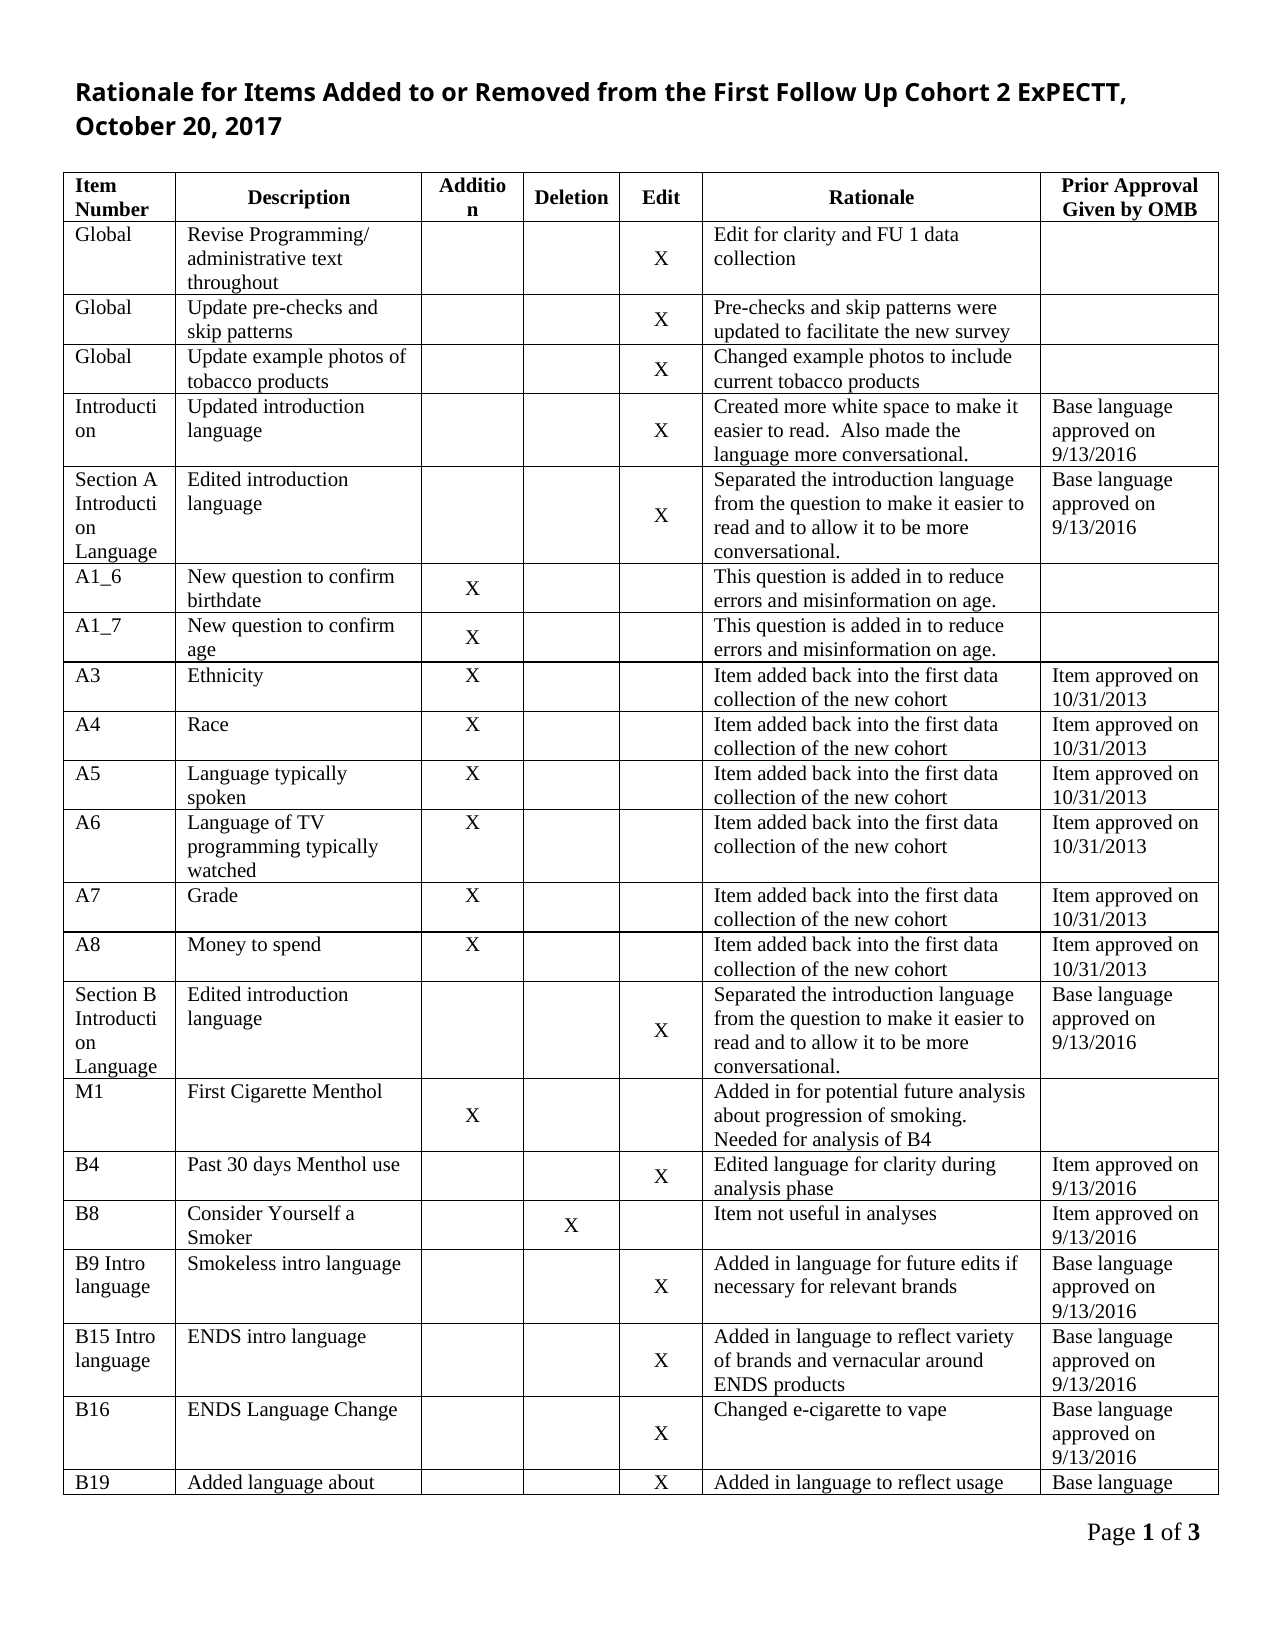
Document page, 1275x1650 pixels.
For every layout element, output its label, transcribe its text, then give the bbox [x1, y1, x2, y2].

table_cell First Cigarette Menthol [176, 1079, 421, 1151]
table_cell Item approved on 10/31/2013 [1041, 663, 1218, 711]
table_cell Consider Yourself a Smoker [176, 1201, 421, 1249]
table_cell B9 Intro language [64, 1250, 175, 1323]
table_cell Smokeless intro language [176, 1250, 421, 1323]
table_cell X [422, 663, 523, 711]
table_cell Item approved on 10/31/2013 [1041, 810, 1218, 882]
table_cell X [620, 295, 702, 343]
table_cell Introduction [64, 394, 175, 466]
table_cell [620, 883, 702, 931]
table_header Rationale [703, 173, 1040, 221]
table_cell [422, 982, 523, 1078]
table_cell [524, 345, 619, 393]
table_cell X [422, 1079, 523, 1151]
table_cell Separated the introduction language from the question to make it easier to read and to allow it to be more conversational. [703, 467, 1040, 563]
table_cell Section A Introduction Language [64, 467, 175, 563]
table_cell This question is added in to reduce errors and misinformation on age. [703, 564, 1040, 612]
table_cell Separated the introduction language from the question to make it easier to read and to allow it to be more conversational. [703, 982, 1040, 1078]
table_cell Language typically spoken [176, 761, 421, 809]
table_cell B19 [64, 1470, 175, 1494]
table_cell Item added back into the first data collection of the new cohort [703, 810, 1040, 882]
table_cell Edited language for clarity during analysis phase [703, 1152, 1040, 1200]
table_cell Base language approved on 9/13/2016 [1041, 1250, 1218, 1323]
table_cell [422, 467, 523, 563]
table_cell B8 [64, 1201, 175, 1249]
table_cell [524, 222, 619, 294]
table_cell [422, 222, 523, 294]
table_cell X [422, 613, 523, 661]
table_cell X [620, 1324, 702, 1396]
table_cell [1041, 1079, 1218, 1151]
table_cell [524, 1079, 619, 1151]
table_cell Changed example photos to include current tobacco products [703, 345, 1040, 393]
table_cell A4 [64, 712, 175, 760]
table_cell [620, 933, 702, 981]
table_cell Money to spend [176, 933, 421, 981]
table_cell X [620, 467, 702, 563]
table_cell [1041, 222, 1218, 294]
table_cell B16 [64, 1397, 175, 1469]
table_cell Language of TV programming typically watched [176, 810, 421, 882]
table_cell Pre-checks and skip patterns were updated to facilitate the new survey [703, 295, 1040, 343]
table_cell [422, 1397, 523, 1469]
table_cell [524, 712, 619, 760]
table_cell A5 [64, 761, 175, 809]
table_cell Updated introduction language [176, 394, 421, 466]
table_cell Item approved on 10/31/2013 [1041, 883, 1218, 931]
table_cell X [620, 1397, 702, 1469]
table_header Prior Approval Given by OMB [1041, 173, 1218, 221]
table_cell M1 [64, 1079, 175, 1151]
table_cell Item added back into the first data collection of the new cohort [703, 933, 1040, 981]
table_cell Race [176, 712, 421, 760]
table_cell [524, 1324, 619, 1396]
text Rationale for Items Added to or Removed from the First Follow Up Cohort 2 ExPECTT, October 20, 2017 [75, 75, 1200, 143]
table_cell Item added back into the first data collection of the new cohort [703, 712, 1040, 760]
table_cell [422, 345, 523, 393]
table_cell Edit for clarity and FU 1 data collection [703, 222, 1040, 294]
table_cell ENDS Language Change [176, 1397, 421, 1469]
table_cell B4 [64, 1152, 175, 1200]
table_cell X [422, 712, 523, 760]
table_cell A8 [64, 933, 175, 981]
table_cell New question to confirm birthdate [176, 564, 421, 612]
table_cell A7 [64, 883, 175, 931]
table_cell [620, 1201, 702, 1249]
table_cell Update pre-checks and skip patterns [176, 295, 421, 343]
table_cell [1041, 295, 1218, 343]
table_cell A1_6 [64, 564, 175, 612]
table_cell Item approved on 10/31/2013 [1041, 761, 1218, 809]
table_cell X [620, 345, 702, 393]
table_cell X [422, 933, 523, 981]
table_cell [422, 1250, 523, 1323]
table_cell Ethnicity [176, 663, 421, 711]
table_cell Added in for potential future analysis about progression of smoking. Needed for analysis of B4 [703, 1079, 1040, 1151]
table_cell Added in language to reflect variety of brands and vernacular around ENDS products [703, 1324, 1040, 1396]
table_cell [620, 810, 702, 882]
table_cell A1_7 [64, 613, 175, 661]
table_cell Edited introduction language [176, 982, 421, 1078]
table_header Edit [620, 173, 702, 221]
table_cell Item approved on 10/31/2013 [1041, 712, 1218, 760]
table_cell This question is added in to reduce errors and misinformation on age. [703, 613, 1040, 661]
table_cell [524, 394, 619, 466]
table_cell [524, 564, 619, 612]
table_cell New question to confirm age [176, 613, 421, 661]
table_cell [422, 1152, 523, 1200]
table_cell Base language approved on 9/13/2016 [1041, 1397, 1218, 1469]
table_cell [524, 761, 619, 809]
table_cell [524, 1397, 619, 1469]
table_cell X [620, 394, 702, 466]
table_cell [422, 394, 523, 466]
table_cell A6 [64, 810, 175, 882]
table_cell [1041, 1470, 1218, 1494]
table_cell Global [64, 222, 175, 294]
table_cell [422, 1470, 523, 1494]
table_cell Item added back into the first data collection of the new cohort [703, 761, 1040, 809]
table_cell [422, 295, 523, 343]
table_cell [1041, 345, 1218, 393]
table_cell [524, 467, 619, 563]
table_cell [176, 1470, 421, 1494]
table_cell X [422, 761, 523, 809]
table_cell [524, 1152, 619, 1200]
table_header Description [176, 173, 421, 221]
table_cell Created more white space to make it easier to read. Also made the language more conversational. [703, 394, 1040, 466]
table_cell [620, 1079, 702, 1151]
table_cell Item approved on 9/13/2016 [1041, 1201, 1218, 1249]
table_cell Grade [176, 883, 421, 931]
table_cell X [422, 810, 523, 882]
table_cell [620, 712, 702, 760]
table_cell X [422, 564, 523, 612]
table_cell Changed e-cigarette to vape [703, 1397, 1040, 1469]
table_cell Update example photos of tobacco products [176, 345, 421, 393]
table_cell Item added back into the first data collection of the new cohort [703, 663, 1040, 711]
table_cell Base language approved on 9/13/2016 [1041, 1324, 1218, 1396]
table_cell X [620, 1250, 702, 1323]
table_cell [620, 663, 702, 711]
table_cell [1041, 613, 1218, 661]
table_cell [703, 1470, 1040, 1494]
table_cell Edited introduction language [176, 467, 421, 563]
table_cell [524, 295, 619, 343]
table_cell X [620, 222, 702, 294]
table_cell Item added back into the first data collection of the new cohort [703, 883, 1040, 931]
table_cell [422, 1324, 523, 1396]
table_cell [524, 933, 619, 981]
table_cell Item not useful in analyses [703, 1201, 1040, 1249]
table_cell Section B Introduction Language [64, 982, 175, 1078]
table_cell [524, 883, 619, 931]
table_cell Item approved on 9/13/2016 [1041, 1152, 1218, 1200]
table_cell A3 [64, 663, 175, 711]
table_cell X [620, 982, 702, 1078]
table_cell [524, 613, 619, 661]
table_cell [524, 810, 619, 882]
table_cell [620, 613, 702, 661]
table_header Addition [422, 173, 523, 221]
table_cell Base language approved on 9/13/2016 [1041, 467, 1218, 563]
table_header Deletion [524, 173, 619, 221]
table_cell Global [64, 345, 175, 393]
table_header Item Number [64, 173, 175, 221]
table_cell X [620, 1152, 702, 1200]
table_cell [524, 1250, 619, 1323]
table_cell [620, 564, 702, 612]
table_cell [620, 761, 702, 809]
table_cell X [524, 1201, 619, 1249]
table_cell [1041, 564, 1218, 612]
table_cell Revise Programming/ administrative text throughout [176, 222, 421, 294]
table_cell [422, 1201, 523, 1249]
table_cell [524, 1470, 619, 1494]
table_cell Base language approved on 9/13/2016 [1041, 394, 1218, 466]
table_cell Added in language for future edits if necessary for relevant brands [703, 1250, 1040, 1323]
table_cell [524, 663, 619, 711]
table_cell B15 Intro language [64, 1324, 175, 1396]
table_cell ENDS intro language [176, 1324, 421, 1396]
table_cell Past 30 days Menthol use [176, 1152, 421, 1200]
table_cell Base language approved on 9/13/2016 [1041, 982, 1218, 1078]
table_cell [524, 982, 619, 1078]
table_cell X [422, 883, 523, 931]
table_cell X [620, 1470, 702, 1494]
table_cell Global [64, 295, 175, 343]
table_cell Item approved on 10/31/2013 [1041, 933, 1218, 981]
